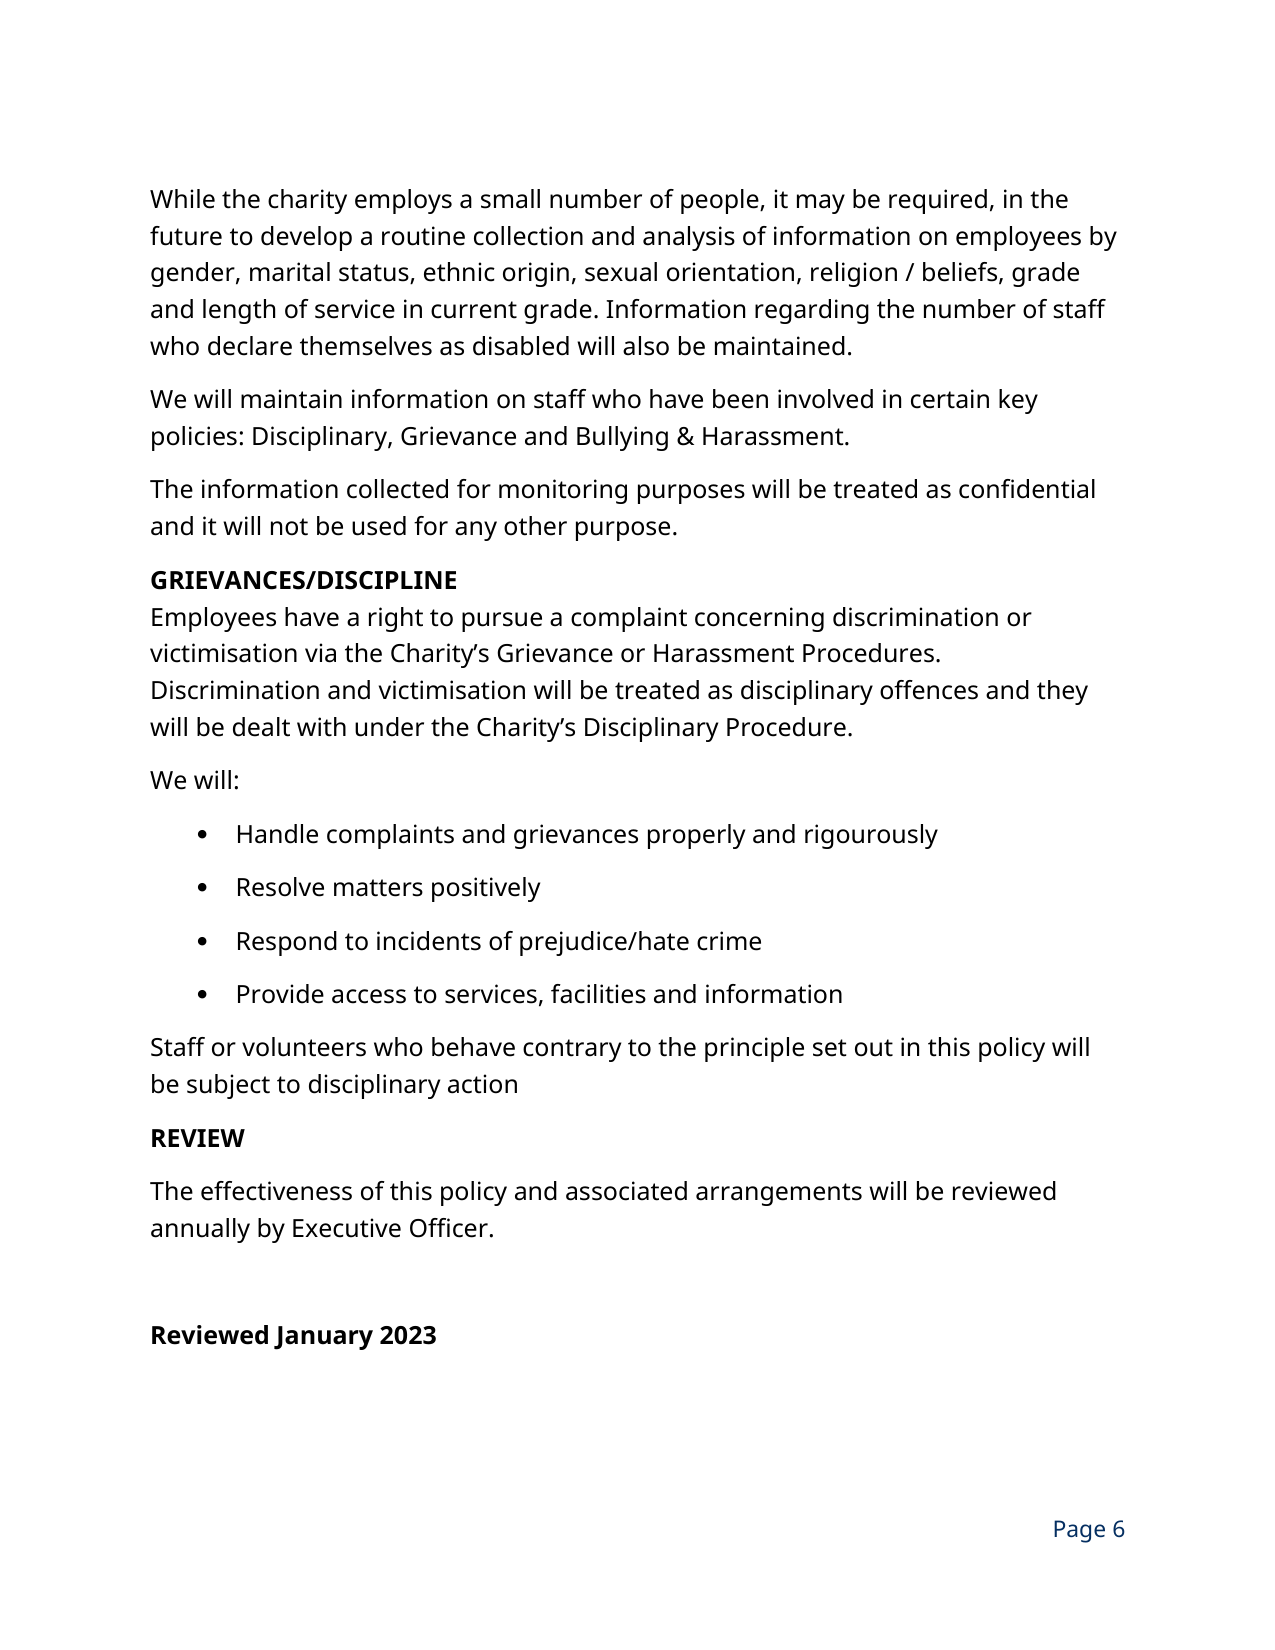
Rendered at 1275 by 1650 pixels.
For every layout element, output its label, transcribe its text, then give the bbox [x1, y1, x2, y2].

text Reviewed January 2023 [150, 1317, 1125, 1351]
text GRIEVANCES/DISCIPLINE Employees have a right to pursue a complaint concerning discrimination or victimisation via the Charity’s Grievance or Harassment Procedures. Discrimination and victimisation will be treated as disciplinary offences and they will be dealt with under the Charity’s Disciplinary Procedure. [150, 562, 1125, 743]
text REVIEW [150, 1120, 1125, 1154]
list Respond to incidents of prejudice/hate crime [198, 923, 1125, 957]
text Staff or volunteers who behave contrary to the principle set out in this policy will be subject to disciplinary action [150, 1030, 1125, 1101]
text We will maintain information on staff who have been involved in certain key policies: Disciplinary, Grievance and Bullying & Harassment. [150, 382, 1125, 453]
text The effectiveness of this policy and associated arrangements will be reviewed annually by Executive Officer. [150, 1174, 1125, 1244]
text We will: [150, 763, 1125, 797]
list Handle complaints and grievances properly and rigourously [198, 816, 1125, 850]
text The information collected for monitoring purposes will be treated as confidential and it will not be used for any other purpose. [150, 472, 1125, 543]
list Resolve matters positively [198, 870, 1125, 904]
text While the charity employs a small number of people, it may be required, in the future to develop a routine collection and analysis of information on employees by gender, marital status, ethnic origin, sexual orientation, religion / beliefs, grade and length of service in current grade. Information regarding the number of staff who declare themselves as disabled will also be maintained. [150, 181, 1125, 363]
list Provide access to services, facilities and information [198, 977, 1125, 1011]
